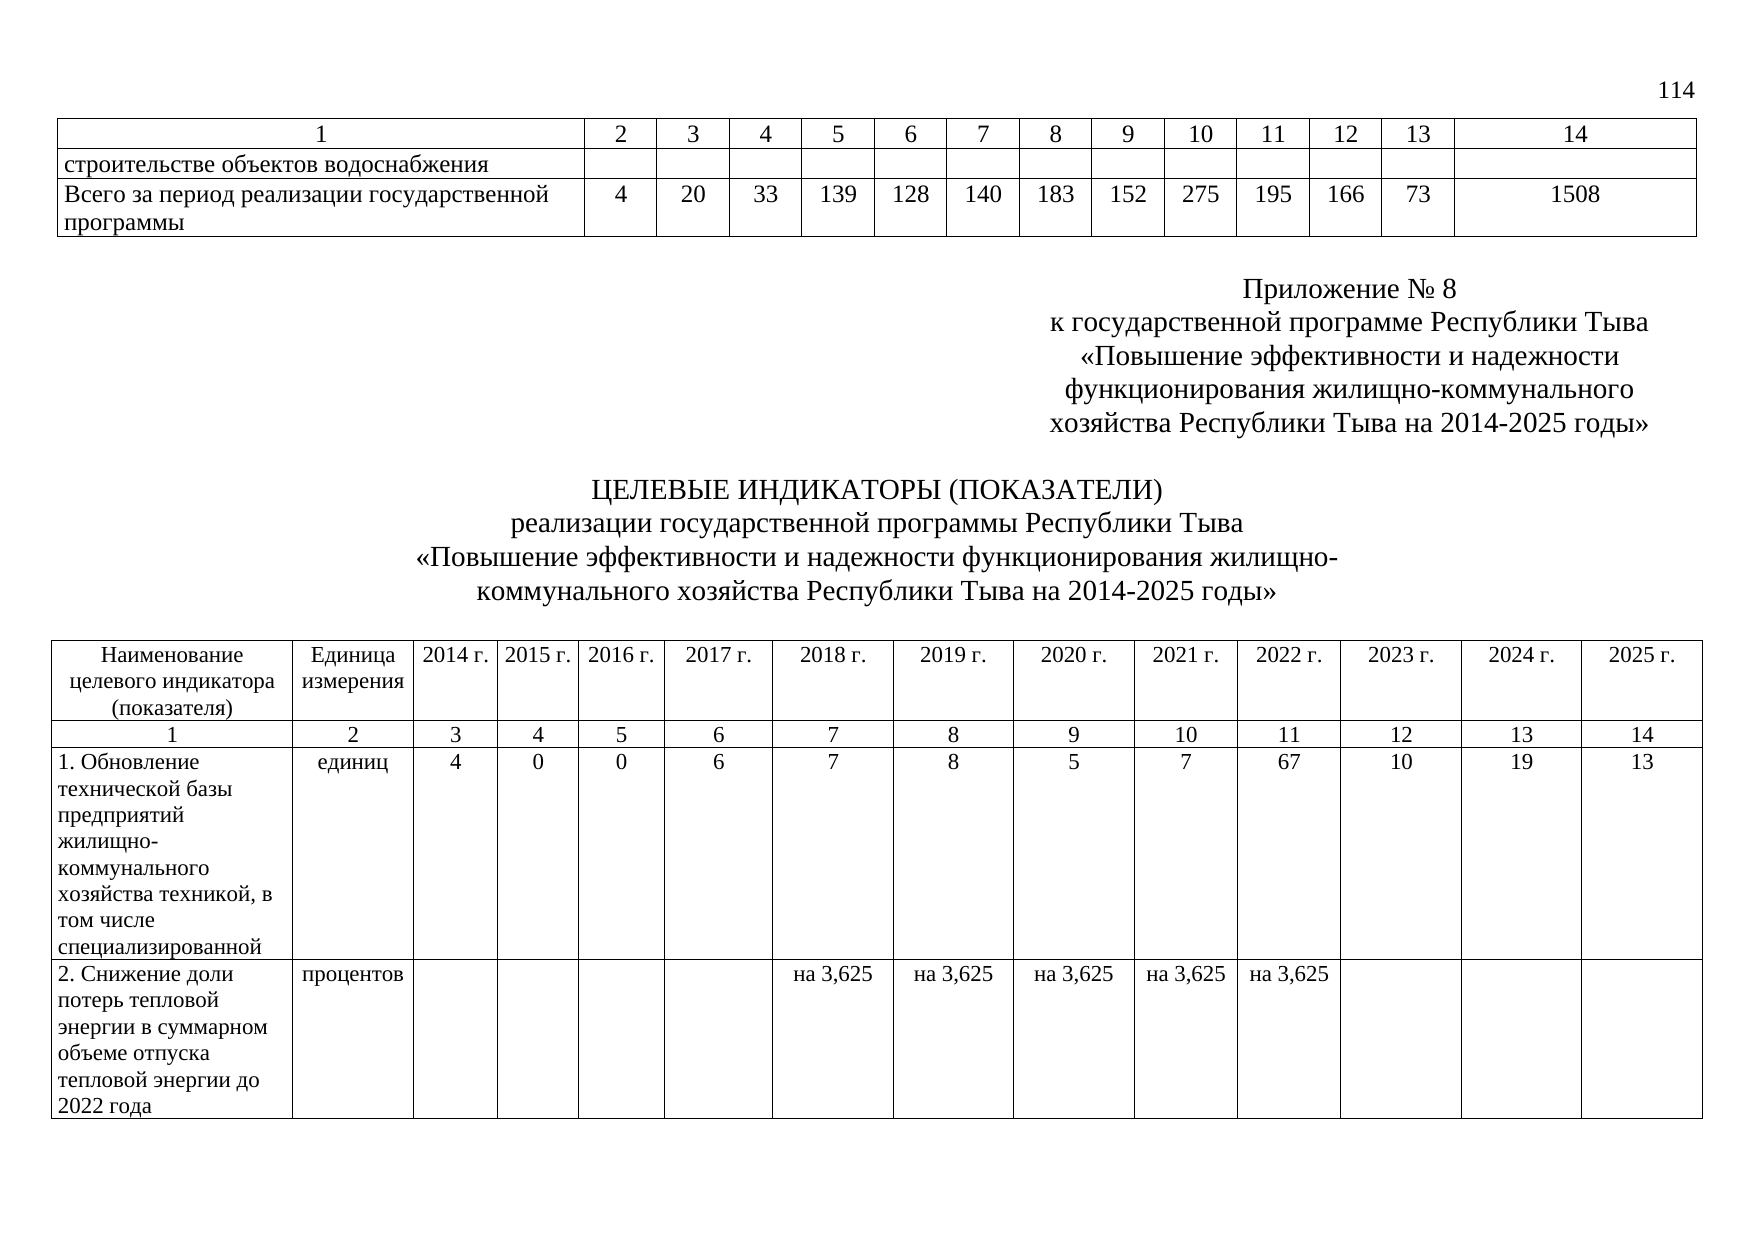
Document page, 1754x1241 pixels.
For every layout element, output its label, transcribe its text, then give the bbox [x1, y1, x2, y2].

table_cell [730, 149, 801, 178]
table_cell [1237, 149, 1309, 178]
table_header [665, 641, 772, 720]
text реализации государственной программы Республики Тыва [59, 506, 1695, 539]
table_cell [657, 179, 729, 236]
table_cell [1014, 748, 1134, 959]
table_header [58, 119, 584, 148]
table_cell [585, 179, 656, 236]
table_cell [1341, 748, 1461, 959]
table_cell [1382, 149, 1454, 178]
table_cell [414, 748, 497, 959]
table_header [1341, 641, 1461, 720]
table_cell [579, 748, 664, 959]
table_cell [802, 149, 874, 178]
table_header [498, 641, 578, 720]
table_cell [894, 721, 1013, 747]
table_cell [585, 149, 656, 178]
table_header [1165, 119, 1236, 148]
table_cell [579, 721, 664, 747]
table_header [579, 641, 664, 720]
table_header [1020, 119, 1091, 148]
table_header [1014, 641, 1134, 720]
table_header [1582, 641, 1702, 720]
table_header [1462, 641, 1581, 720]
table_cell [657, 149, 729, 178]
text к государственной программе Республики Тыва [1004, 304, 1695, 338]
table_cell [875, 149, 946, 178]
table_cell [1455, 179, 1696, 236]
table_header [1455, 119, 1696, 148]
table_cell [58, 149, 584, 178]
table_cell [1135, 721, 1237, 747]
text «Повышение эффективности и надежности функционирования жилищно- [59, 539, 1695, 573]
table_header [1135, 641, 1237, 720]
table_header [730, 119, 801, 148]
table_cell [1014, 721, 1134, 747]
text ЦЕЛЕВЫЕ ИНДИКАТОРЫ (ПОКАЗАТЕЛИ) [59, 472, 1695, 506]
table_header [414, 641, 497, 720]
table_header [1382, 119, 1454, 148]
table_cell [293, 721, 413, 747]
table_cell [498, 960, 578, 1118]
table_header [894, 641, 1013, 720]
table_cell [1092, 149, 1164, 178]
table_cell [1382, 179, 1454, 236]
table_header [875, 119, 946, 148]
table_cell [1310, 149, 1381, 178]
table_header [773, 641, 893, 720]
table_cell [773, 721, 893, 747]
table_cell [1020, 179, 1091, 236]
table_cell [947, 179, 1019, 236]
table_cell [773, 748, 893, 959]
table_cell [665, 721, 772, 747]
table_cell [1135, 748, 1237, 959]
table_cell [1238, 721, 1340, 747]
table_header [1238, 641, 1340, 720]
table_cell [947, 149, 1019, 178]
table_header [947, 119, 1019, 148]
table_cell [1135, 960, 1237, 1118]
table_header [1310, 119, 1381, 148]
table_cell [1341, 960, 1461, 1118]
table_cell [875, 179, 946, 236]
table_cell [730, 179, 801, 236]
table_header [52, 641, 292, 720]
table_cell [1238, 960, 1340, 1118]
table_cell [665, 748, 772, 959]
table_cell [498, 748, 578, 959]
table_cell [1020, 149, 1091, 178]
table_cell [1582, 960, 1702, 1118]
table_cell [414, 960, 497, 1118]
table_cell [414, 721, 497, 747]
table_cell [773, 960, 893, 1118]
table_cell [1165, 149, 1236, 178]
text коммунального хозяйства Республики Тыва на 2014-2025 годы» [59, 573, 1695, 606]
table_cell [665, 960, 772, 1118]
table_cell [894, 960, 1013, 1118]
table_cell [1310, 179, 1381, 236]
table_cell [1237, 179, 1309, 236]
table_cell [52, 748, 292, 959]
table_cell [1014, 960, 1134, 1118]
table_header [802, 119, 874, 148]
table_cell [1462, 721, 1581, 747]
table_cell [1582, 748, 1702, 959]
text «Повышение эффективности и надежности [1004, 338, 1695, 371]
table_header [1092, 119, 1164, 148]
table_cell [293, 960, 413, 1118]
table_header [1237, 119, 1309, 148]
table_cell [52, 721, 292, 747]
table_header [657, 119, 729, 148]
text функционирования жилищно-коммунального хозяйства Республики Тыва на 2014-2025 годы» [1004, 371, 1695, 438]
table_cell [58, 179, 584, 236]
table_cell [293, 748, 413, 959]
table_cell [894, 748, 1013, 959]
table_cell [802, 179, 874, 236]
text Приложение № 8 [1004, 271, 1695, 304]
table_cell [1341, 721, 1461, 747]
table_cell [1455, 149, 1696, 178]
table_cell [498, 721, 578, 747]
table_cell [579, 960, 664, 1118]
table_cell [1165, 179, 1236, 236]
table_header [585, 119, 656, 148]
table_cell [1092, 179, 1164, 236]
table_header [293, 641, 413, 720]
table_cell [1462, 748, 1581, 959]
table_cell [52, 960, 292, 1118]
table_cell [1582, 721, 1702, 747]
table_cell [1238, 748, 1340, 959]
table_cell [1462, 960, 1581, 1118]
